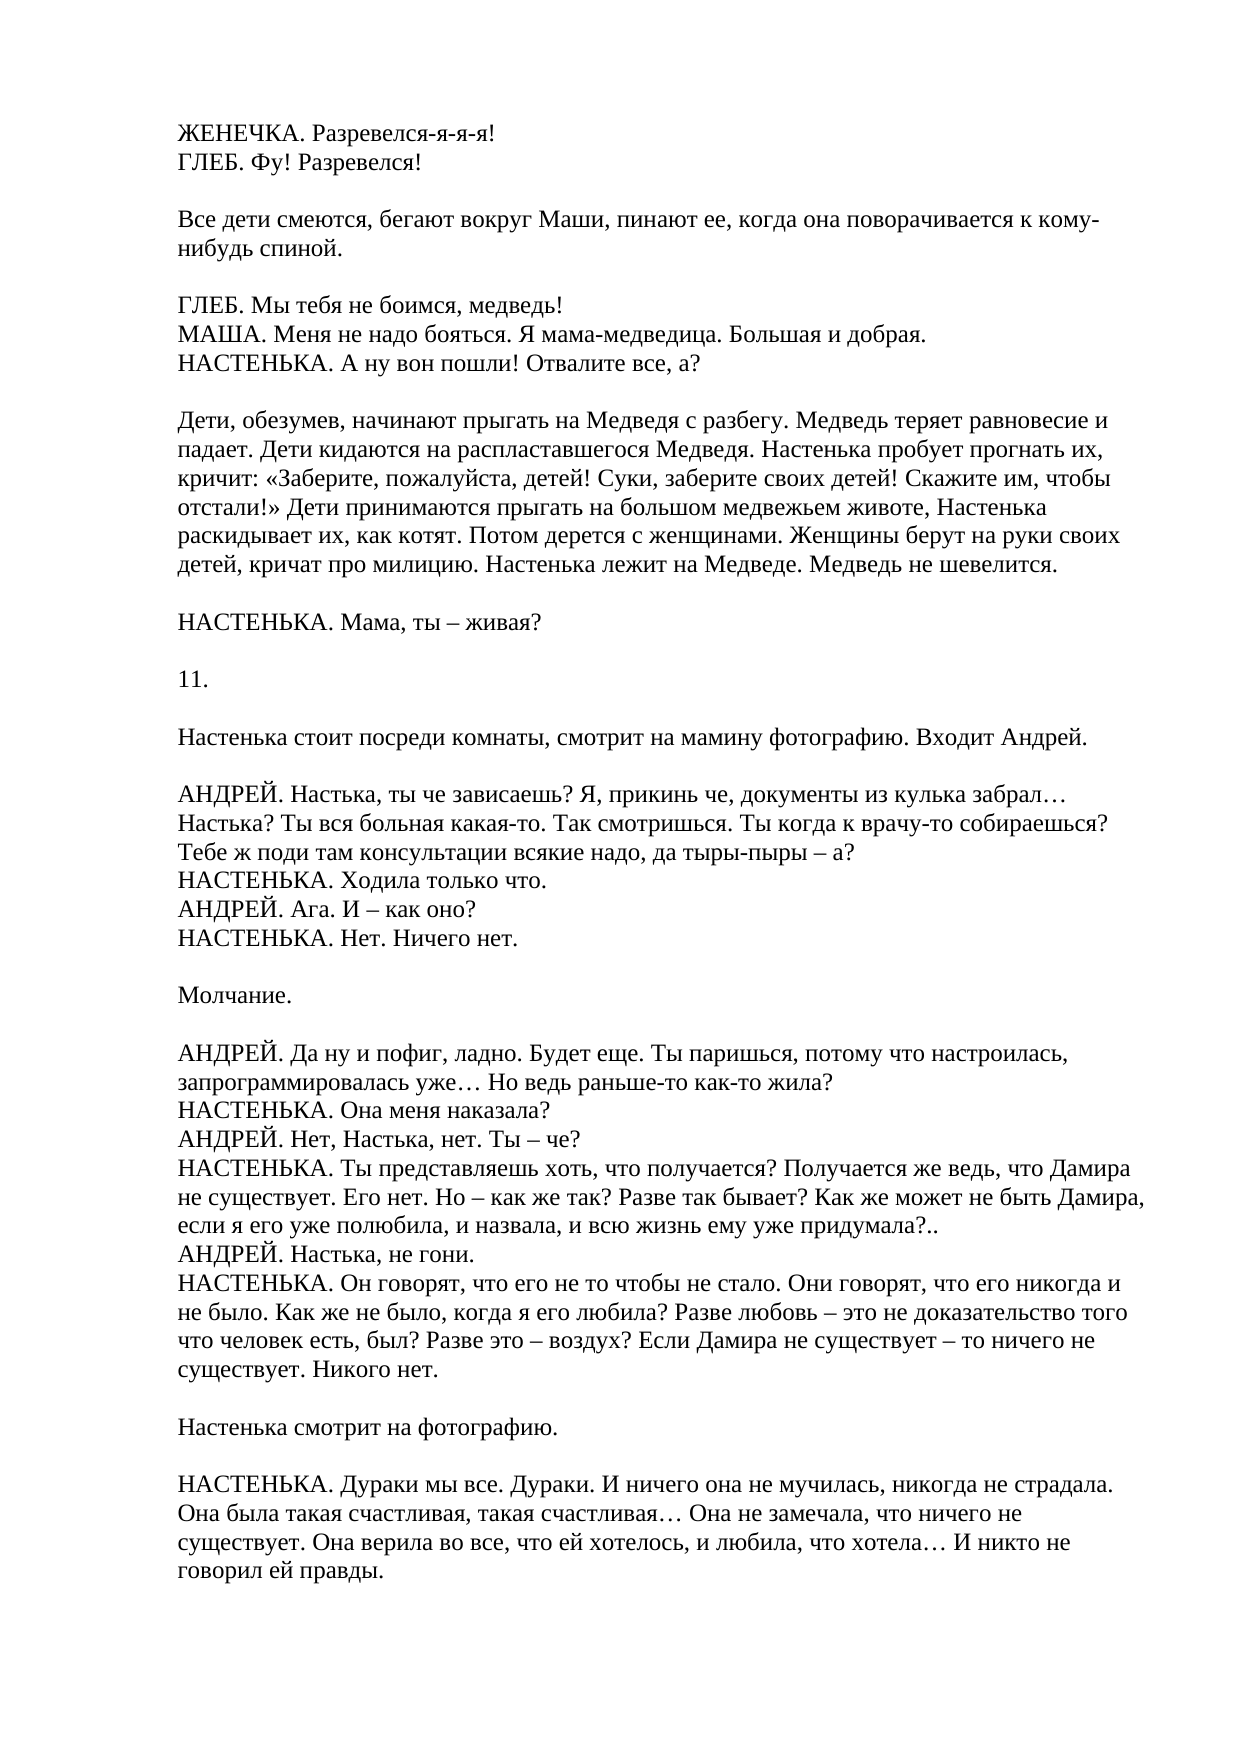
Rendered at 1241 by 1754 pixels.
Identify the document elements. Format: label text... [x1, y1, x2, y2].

text ГЛЕБ. Мы тебя не боимся, медведь! [177, 291, 1152, 319]
text АНДРЕЙ. Нет, Настька, нет. Ты – че? [177, 1124, 1152, 1153]
text АНДРЕЙ. Да ну и пофиг, ладно. Будет еще. Ты паришься, потому что настроилась, запрограммировалась уже… Но ведь раньше-то как-то жила? [177, 1038, 1152, 1096]
text Настенька стоит посреди комнаты, смотрит на мамину фотографию. Входит Андрей. [177, 722, 1152, 751]
text НАСТЕНЬКА. Он говорят, что его не то чтобы не стало. Они говорят, что его никогда и не было. Как же не было, когда я его любила? Разве любовь – это не доказательство того что человек есть, был? Разве это – воздух? Если Дамира не существует – то ничего не существует. Никого нет. [177, 1268, 1152, 1383]
text АНДРЕЙ. Настька, ты че зависаешь? Я, прикинь че, документы из кулька забрал… Настька? Ты вся больная какая-то. Так смотришься. Ты когда к врачу-то собираешься? Тебе ж поди там консультации всякие надо, да тыры-пыры – а? [177, 779, 1152, 866]
text Все дети смеются, бегают вокруг Маши, пинают ее, когда она поворачивается к кому-нибудь спиной. [177, 204, 1152, 262]
text НАСТЕНЬКА. Ходила только что. [177, 866, 1152, 894]
text Настенька смотрит на фотографию. [177, 1412, 1152, 1441]
text 11. [177, 664, 1152, 693]
text НАСТЕНЬКА. Мама, ты – живая? [177, 607, 1152, 636]
text НАСТЕНЬКА. Она меня наказала? [177, 1096, 1152, 1124]
text МАША. Меня не надо бояться. Я мама-медведица. Большая и добрая. [177, 319, 1152, 348]
text Молчание. [177, 981, 1152, 1009]
text НАСТЕНЬКА. Дураки мы все. Дураки. И ничего она не мучилась, никогда не страдала. Она была такая счастливая, такая счастливая… Она не замечала, что ничего не существует. Она верила во все, что ей хотелось, и любила, что хотела… И никто не говорил ей правды. [177, 1469, 1152, 1584]
text ГЛЕБ. Фу! Разревелся! [177, 147, 1152, 176]
text НАСТЕНЬКА. Ты представляешь хоть, что получается? Получается же ведь, что Дамира не существует. Его нет. Но – как же так? Разве так бывает? Как же может не быть Дамира, если я его уже полюбила, и назвала, и всю жизнь ему уже придумала?.. [177, 1153, 1152, 1239]
text Дети, обезумев, начинают прыгать на Медведя с разбегу. Медведь теряет равновесие и падает. Дети кидаются на распластавшегося Медведя. Настенька пробует прогнать их, кричит: «Заберите, пожалуйста, детей! Суки, заберите своих детей! Скажите им, чтобы отстали!» Дети принимаются прыгать на большом медвежьем животе, Настенька раскидывает их, как котят. Потом дерется с женщинами. Женщины берут на руки своих детей, кричат про милицию. Настенька лежит на Медведе. Медведь не шевелится. [177, 406, 1152, 578]
text АНДРЕЙ. Настька, не гони. [177, 1239, 1152, 1268]
text АНДРЕЙ. Ага. И – как оно? [177, 894, 1152, 923]
text НАСТЕНЬКА. Нет. Ничего нет. [177, 923, 1152, 952]
text НАСТЕНЬКА. А ну вон пошли! Отвалите все, а? [177, 348, 1152, 377]
text ЖЕНЕЧКА. Разревелся-я-я-я! [177, 118, 1152, 147]
